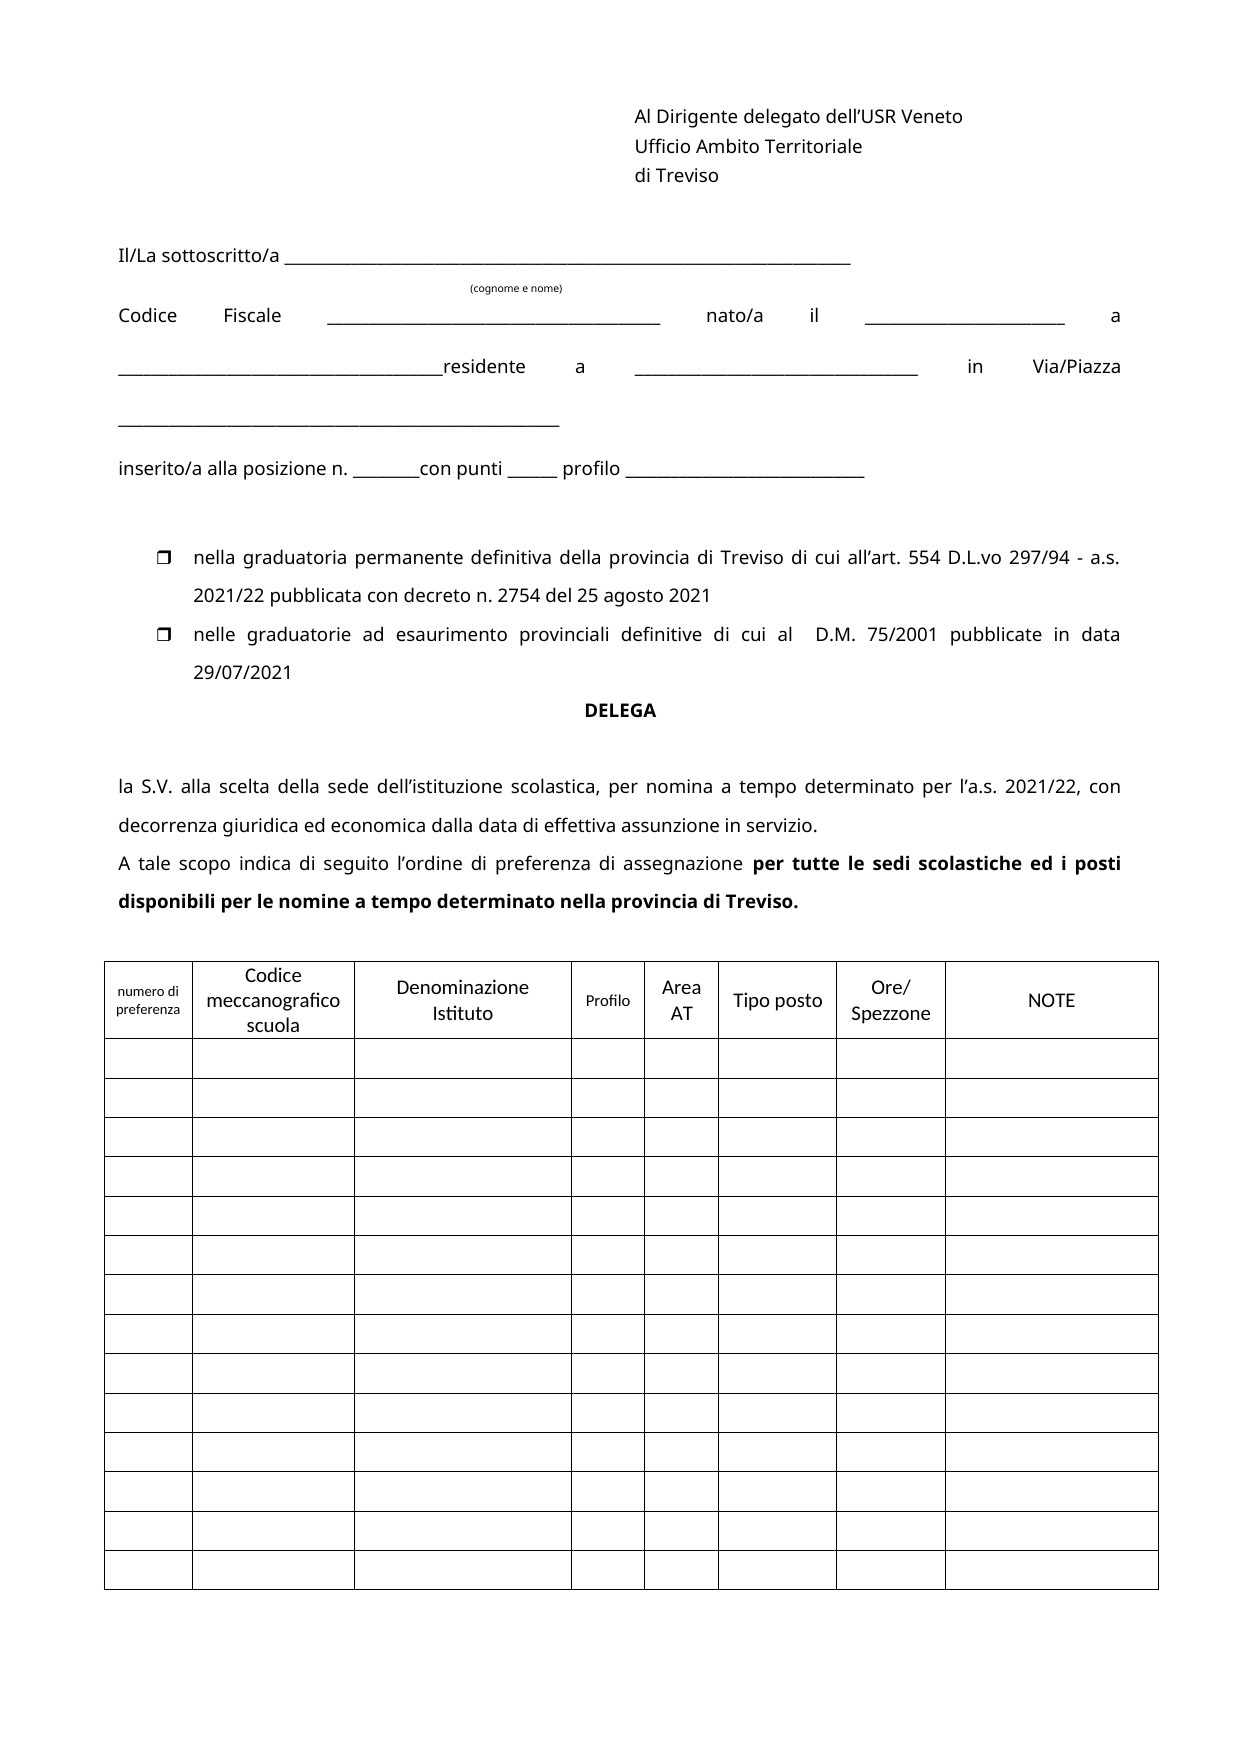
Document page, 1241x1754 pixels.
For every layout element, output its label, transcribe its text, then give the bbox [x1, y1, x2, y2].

table_cell [355, 1236, 571, 1274]
table_cell [572, 1551, 644, 1589]
table_cell [946, 1512, 1158, 1550]
table_cell [572, 1394, 644, 1432]
table_cell [837, 1157, 945, 1196]
table_cell [105, 1118, 192, 1156]
table_header Profilo [572, 962, 644, 1038]
table_cell [572, 1039, 644, 1077]
table_cell [946, 1197, 1158, 1235]
table_cell [355, 1472, 571, 1511]
table_cell [946, 1315, 1158, 1353]
table_cell [105, 1551, 192, 1589]
table_cell [719, 1039, 836, 1077]
table_cell [105, 1079, 192, 1117]
table_cell [837, 1118, 945, 1156]
table_cell [355, 1118, 571, 1156]
table_cell [946, 1157, 1158, 1196]
table_header Tipo posto [719, 962, 836, 1038]
table_cell [105, 1315, 192, 1353]
table_cell [645, 1433, 718, 1471]
table_cell [645, 1236, 718, 1274]
table_cell [572, 1197, 644, 1235]
table_cell [946, 1079, 1158, 1117]
table_cell [946, 1551, 1158, 1589]
table_cell [572, 1079, 644, 1117]
text Il/La sottoscritto/a ____________________________________________________________________ [118, 243, 1122, 268]
table_cell [193, 1197, 354, 1235]
table_cell [355, 1275, 571, 1314]
table_cell [719, 1079, 836, 1117]
table_cell [355, 1394, 571, 1432]
table_cell [645, 1039, 718, 1077]
table_cell [719, 1394, 836, 1432]
table_cell [355, 1354, 571, 1392]
text (cognome e nome) [118, 281, 1122, 295]
table_cell [105, 1236, 192, 1274]
table_cell [719, 1157, 836, 1196]
table_cell [193, 1551, 354, 1589]
table_cell [645, 1275, 718, 1314]
table_cell [719, 1354, 836, 1392]
table_cell [572, 1354, 644, 1392]
table_cell [837, 1315, 945, 1353]
table_cell [193, 1354, 354, 1392]
table_cell [105, 1512, 192, 1550]
table_cell [193, 1315, 354, 1353]
table_cell [193, 1433, 354, 1471]
table_cell [645, 1512, 718, 1550]
table_cell [645, 1354, 718, 1392]
table_cell [355, 1157, 571, 1196]
text di Treviso [561, 162, 1122, 188]
table_cell [105, 1039, 192, 1077]
table_cell [105, 1157, 192, 1196]
table_cell [193, 1079, 354, 1117]
table_cell [645, 1118, 718, 1156]
table_cell [355, 1433, 571, 1471]
table_cell [572, 1157, 644, 1196]
table_cell [645, 1315, 718, 1353]
table_cell [719, 1118, 836, 1156]
table_cell [105, 1472, 192, 1511]
table_cell [645, 1197, 718, 1235]
table_cell [719, 1551, 836, 1589]
table_cell [719, 1197, 836, 1235]
table_cell [193, 1236, 354, 1274]
table_header Ore/ Spezzone [837, 962, 945, 1038]
table_cell [572, 1472, 644, 1511]
table_cell [193, 1472, 354, 1511]
table_cell [946, 1236, 1158, 1274]
table_cell [946, 1394, 1158, 1432]
table_cell [105, 1354, 192, 1392]
table_cell [193, 1118, 354, 1156]
text DELEGA [118, 697, 1122, 723]
table_cell [193, 1394, 354, 1432]
table_cell [837, 1197, 945, 1235]
table_cell [719, 1433, 836, 1471]
table_cell [645, 1079, 718, 1117]
table_cell [837, 1433, 945, 1471]
table_header Codice meccanografico scuola [193, 962, 354, 1038]
table_cell [645, 1394, 718, 1432]
table_cell [572, 1512, 644, 1550]
table_cell [837, 1354, 945, 1392]
list nelle graduatorie ad esaurimento provinciali definitive di cui al D.M. 75/2001 pubblicate in data 29/07/2021 [156, 621, 1122, 685]
table_cell [355, 1512, 571, 1550]
text la S.V. alla scelta della sede dell’istituzione scolastica, per nomina a tempo determinato per l’a.s. 2021/22, con decorrenza giuridica ed economica dalla data di effettiva assunzione in servizio. [118, 774, 1122, 838]
table_cell [719, 1315, 836, 1353]
text Al Dirigente delegato dell’USR Veneto [118, 104, 1122, 129]
table_cell [946, 1118, 1158, 1156]
table_cell [645, 1551, 718, 1589]
table_cell [193, 1157, 354, 1196]
table_cell [355, 1551, 571, 1589]
table_cell [105, 1394, 192, 1432]
table_cell [837, 1236, 945, 1274]
table_cell [572, 1118, 644, 1156]
table_cell [837, 1512, 945, 1550]
table_cell [837, 1079, 945, 1117]
table_header Area AT [645, 962, 718, 1038]
table_cell [719, 1472, 836, 1511]
table_cell [645, 1157, 718, 1196]
table_header Denominazione Istituto [355, 962, 571, 1038]
table_cell [837, 1039, 945, 1077]
table_cell [946, 1354, 1158, 1392]
table_header numero di preferenza [105, 962, 192, 1038]
table_cell [946, 1472, 1158, 1511]
table_cell [946, 1275, 1158, 1314]
table_cell [572, 1315, 644, 1353]
table_cell [355, 1039, 571, 1077]
table_cell [946, 1039, 1158, 1077]
table_cell [105, 1275, 192, 1314]
table_cell [837, 1275, 945, 1314]
table_cell [355, 1079, 571, 1117]
table_cell [193, 1039, 354, 1077]
table_cell [645, 1472, 718, 1511]
table_cell [572, 1275, 644, 1314]
table_cell [105, 1433, 192, 1471]
table_header NOTE [946, 962, 1158, 1038]
table_cell [355, 1197, 571, 1235]
table_cell [193, 1512, 354, 1550]
table_cell [355, 1315, 571, 1353]
text A tale scopo indica di seguito l’ordine di preferenza di assegnazione per tutte le sedi scolastiche ed i posti disponibili per le nomine a tempo determinato nella provincia di Treviso. [118, 850, 1122, 914]
table_cell [572, 1236, 644, 1274]
table_cell [719, 1236, 836, 1274]
table_cell [719, 1275, 836, 1314]
text Ufficio Ambito Territoriale [118, 133, 1122, 158]
table_cell [105, 1197, 192, 1235]
table_cell [837, 1551, 945, 1589]
table_cell [837, 1472, 945, 1511]
text Codice Fiscale ________________________________________ nato/a il ________________________ a _______________________________________residente a __________________________________ in Via/Piazza _____________________________________________________ [118, 302, 1122, 430]
table_cell [837, 1394, 945, 1432]
table_cell [719, 1512, 836, 1550]
list nella graduatoria permanente definitiva della provincia di Treviso di cui all’art. 554 D.L.vo 297/94 - a.s. 2021/22 pubblicata con decreto n. 2754 del 25 agosto 2021 [156, 544, 1122, 608]
table_cell [946, 1433, 1158, 1471]
table_cell [572, 1433, 644, 1471]
table_cell [193, 1275, 354, 1314]
text inserito/a alla posizione n. ________con punti ______ profilo _______________________________ [118, 455, 1122, 481]
